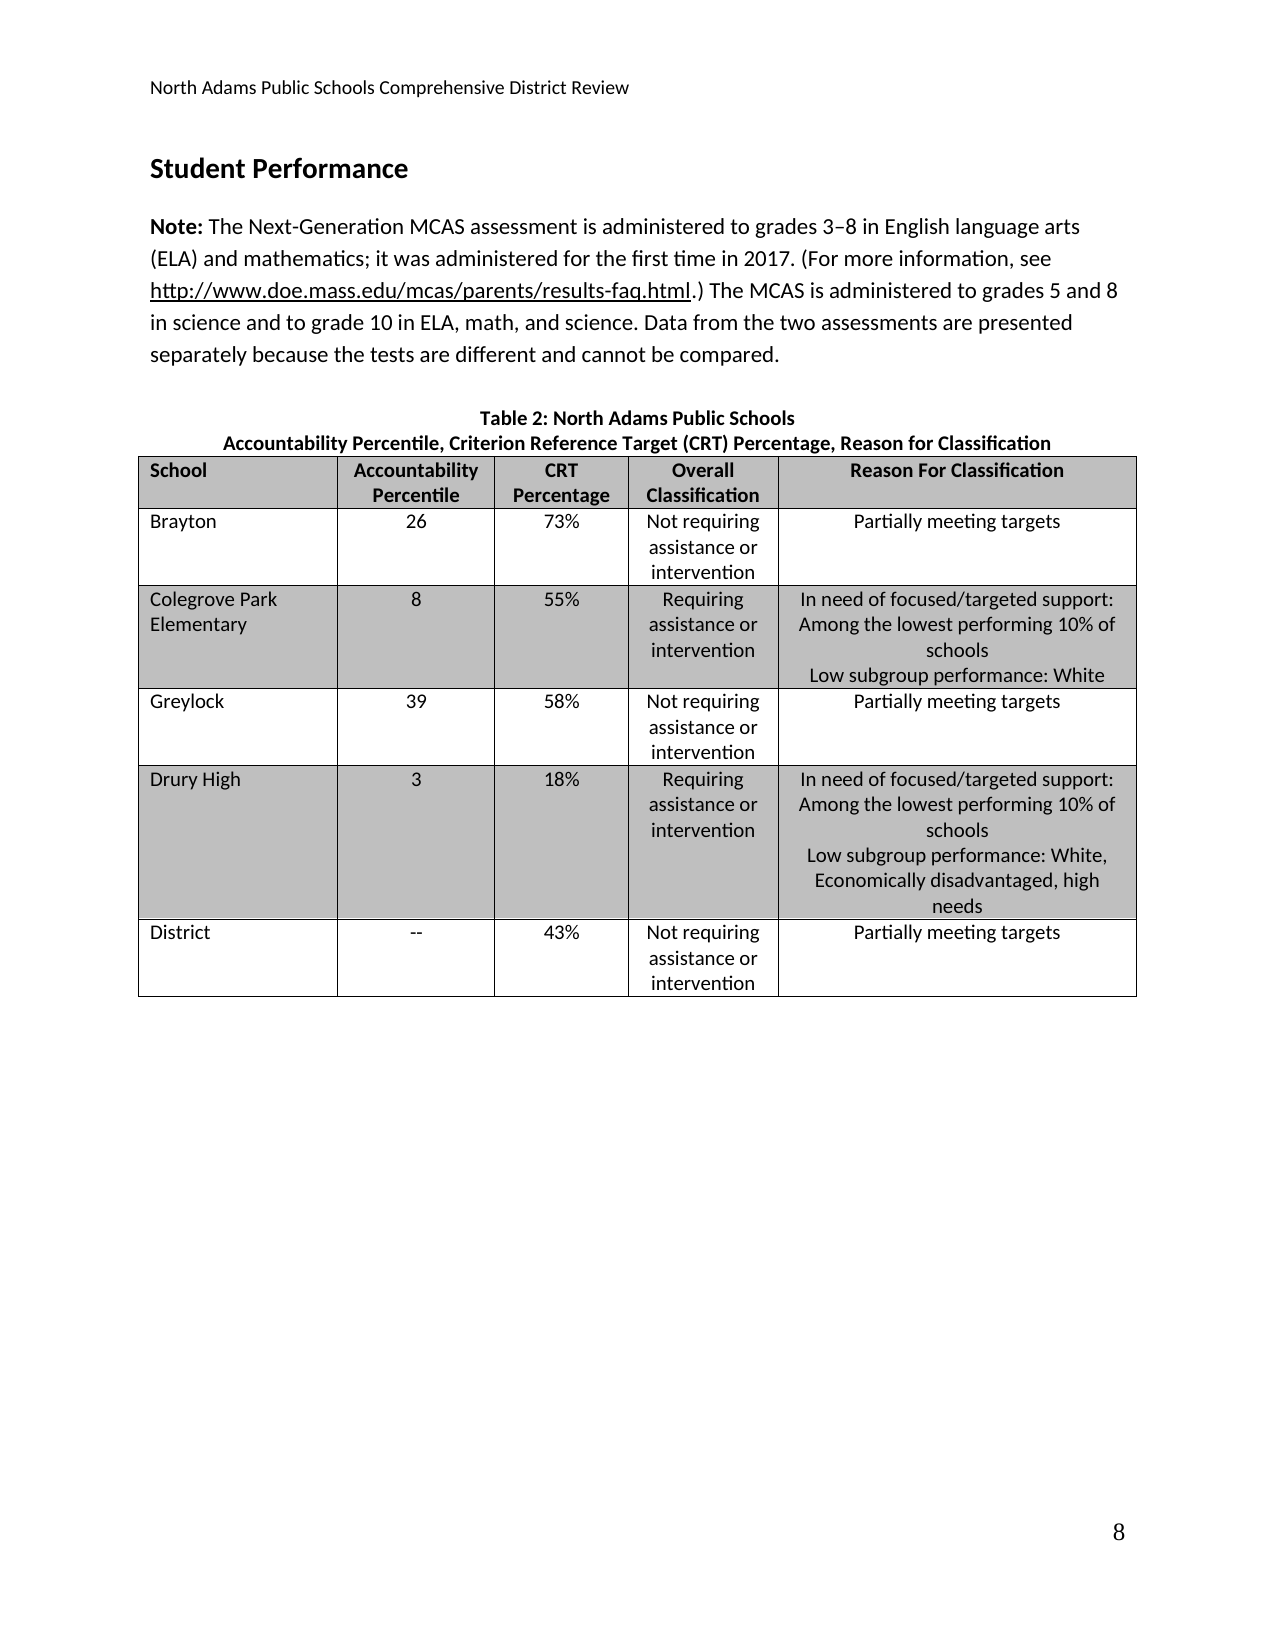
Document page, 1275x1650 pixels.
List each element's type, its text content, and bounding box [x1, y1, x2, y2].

table_cell 39 [338, 689, 494, 765]
table_cell Greylock [139, 689, 337, 765]
table_cell Partially meeting targets [779, 689, 1136, 765]
table_cell Not requiring assistance or intervention [629, 920, 778, 996]
table_cell Accountability Percentile [338, 457, 494, 508]
table_cell Not requiring assistance or intervention [629, 509, 778, 585]
table_cell Drury High [139, 766, 337, 918]
table_cell -- [338, 920, 494, 996]
table_cell Requiring assistance or intervention [629, 766, 778, 918]
table_cell Not requiring assistance or intervention [629, 689, 778, 765]
table_cell 55% [495, 586, 628, 688]
table_header Table 2: North Adams Public Schools Accountability Percentile, Criterion Reference Target (CRT) Percentage, Reason for Classification [139, 405, 1136, 456]
table_cell Requiring assistance or intervention [629, 586, 778, 688]
table_cell In need of focused/targeted support: Among the lowest performing 10% of schools Low subgroup performance: White [779, 586, 1136, 688]
table_cell 26 [338, 509, 494, 585]
table_cell Reason For Classification [779, 457, 1136, 508]
text Note: The Next-Generation MCAS assessment is administered to grades 3–8 in English language arts (ELA) and mathematics; it was administered for the first time in 2017. (For more information, see http://www.doe.mass.edu/mcas/parents/results-faq.html.) The MCAS is administered to grades 5 and 8 in science and to grade 10 in ELA, math, and science. Data from the two assessments are presented separately because the tests are different and cannot be compared. [150, 212, 1125, 368]
table_cell In need of focused/targeted support: Among the lowest performing 10% of schools Low subgroup performance: White, Economically disadvantaged, high needs [779, 766, 1136, 918]
table_cell School [139, 457, 337, 508]
text Student Performance [150, 150, 1125, 186]
table_cell 3 [338, 766, 494, 918]
table_cell CRT Percentage [495, 457, 628, 508]
table_cell Overall Classification [629, 457, 778, 508]
table_cell 8 [338, 586, 494, 688]
table_cell 58% [495, 689, 628, 765]
table_cell 18% [495, 766, 628, 918]
table_cell Colegrove Park Elementary [139, 586, 337, 688]
table_cell District [139, 920, 337, 996]
table_cell 43% [495, 920, 628, 996]
table_cell 73% [495, 509, 628, 585]
table_cell Partially meeting targets [779, 509, 1136, 585]
table_cell Brayton [139, 509, 337, 585]
table_cell Partially meeting targets [779, 920, 1136, 996]
